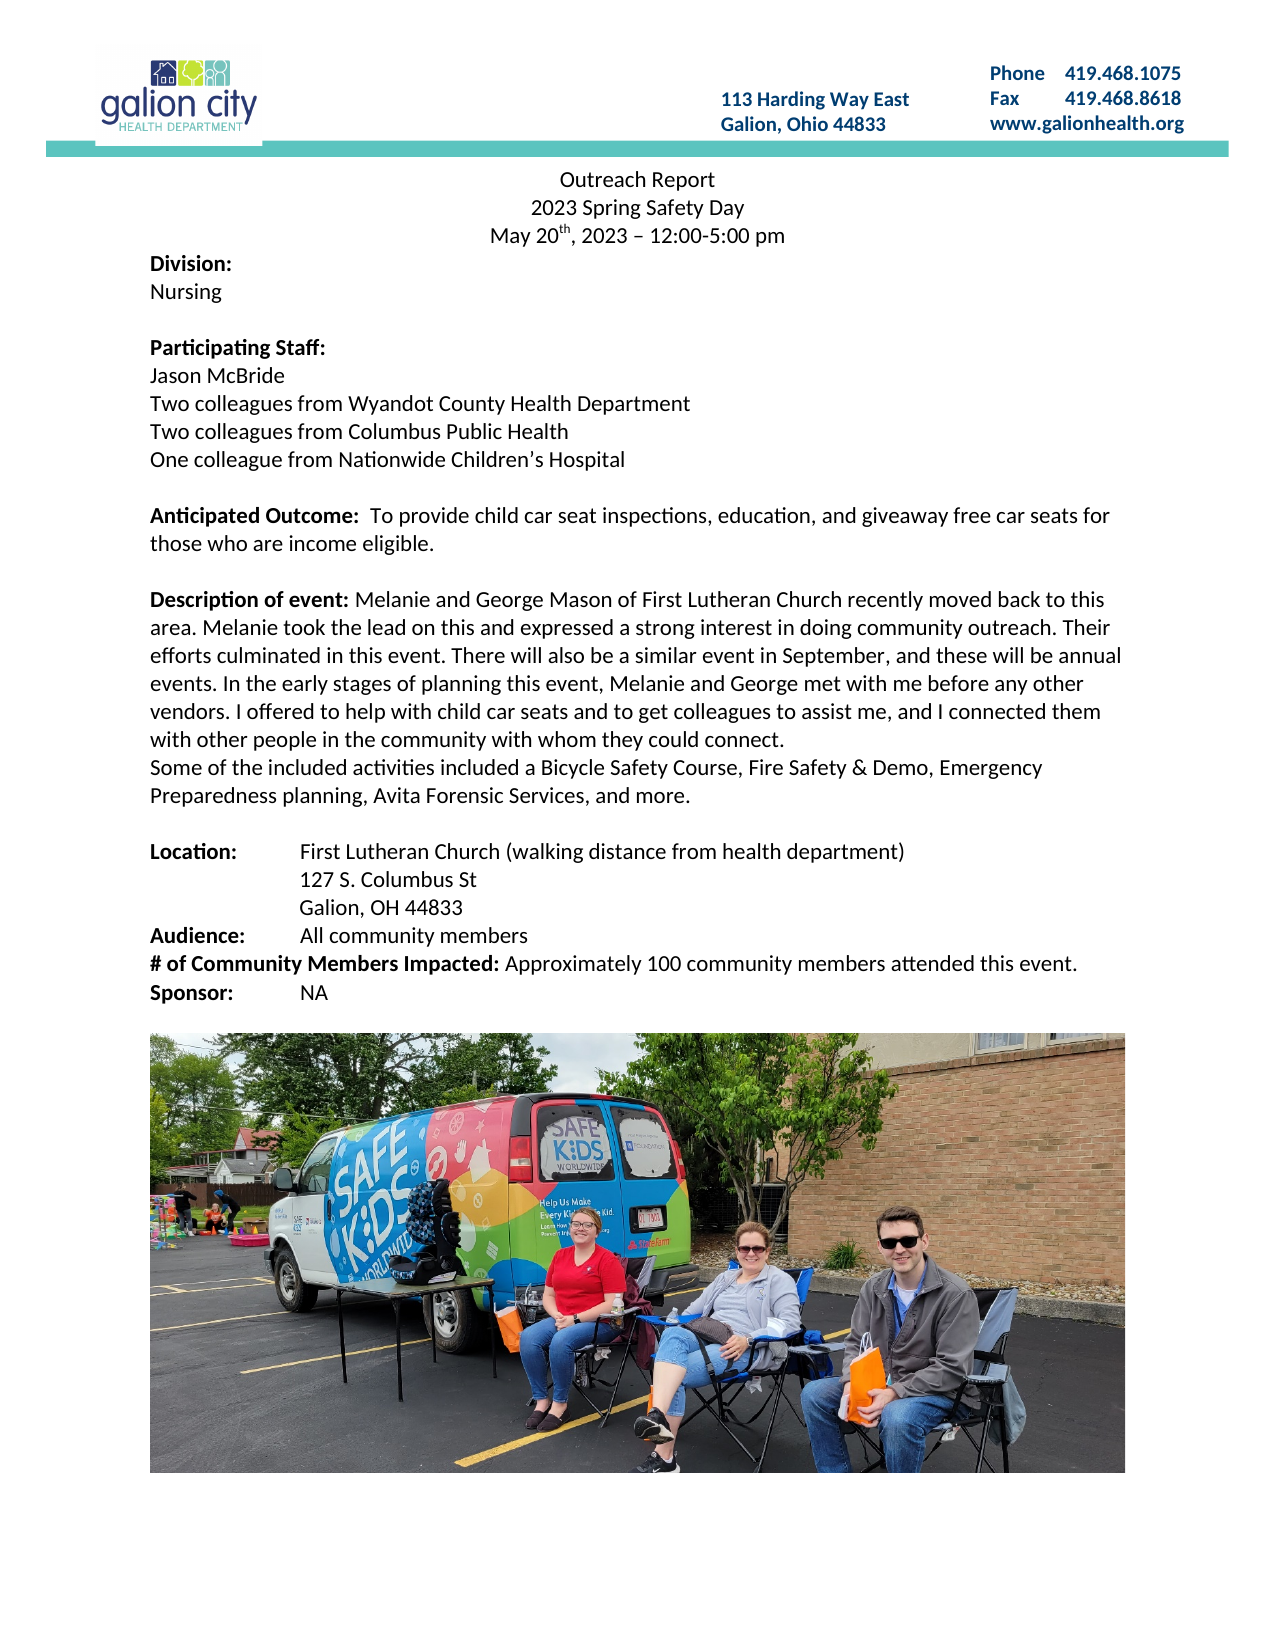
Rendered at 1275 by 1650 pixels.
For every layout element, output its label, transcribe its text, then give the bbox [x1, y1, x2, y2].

picture [150, 1033, 1125, 1473]
text Participating Staff: [150, 333, 1125, 361]
text Division: [150, 249, 1125, 277]
picture [95, 44, 263, 145]
text Description of event: Melanie and George Mason of First Lutheran Church recently moved back to this area. Melanie took the lead on this and expressed a strong interest in doing community outreach. Their efforts culminated in this event. There will also be a similar event in September, and these will be annual events. In the early stages of planning this event, Melanie and George met with me before any other vendors. I offered to help with child car seats and to get colleagues to assist me, and I connected them with other people in the community with whom they could connect. [150, 585, 1125, 753]
text 2023 Spring Safety Day [150, 193, 1125, 221]
text Anticipated Outcome: To provide child car seat inspections, education, and giveaway free car seats for those who are income eligible. [150, 501, 1125, 557]
text One colleague from Nationwide Children’s Hospital [150, 445, 1125, 473]
text Two colleagues from Wyandot County Health Department [150, 389, 1125, 417]
text Outreach Report [150, 165, 1125, 193]
text Audience: All community members [150, 922, 1125, 949]
text Nursing [150, 277, 1125, 305]
text 127 S. Columbus St [150, 866, 1125, 893]
text Some of the included activities included a Bicycle Safety Course, Fire Safety & Demo, Emergency Preparedness planning, Avita Forensic Services, and more. [150, 753, 1125, 809]
text Galion, OH 44833 [150, 893, 1125, 922]
text Sponsor: NA [150, 978, 1125, 1006]
text Location: First Lutheran Church (walking distance from health department) [150, 837, 1125, 866]
text # of Community Members Impacted: Approximately 100 community members attended this event. [150, 949, 1125, 978]
text Two colleagues from Columbus Public Health [150, 417, 1125, 445]
text May 20th, 2023 – 12:00-5:00 pm [150, 221, 1125, 249]
text Jason McBride [150, 361, 1125, 389]
